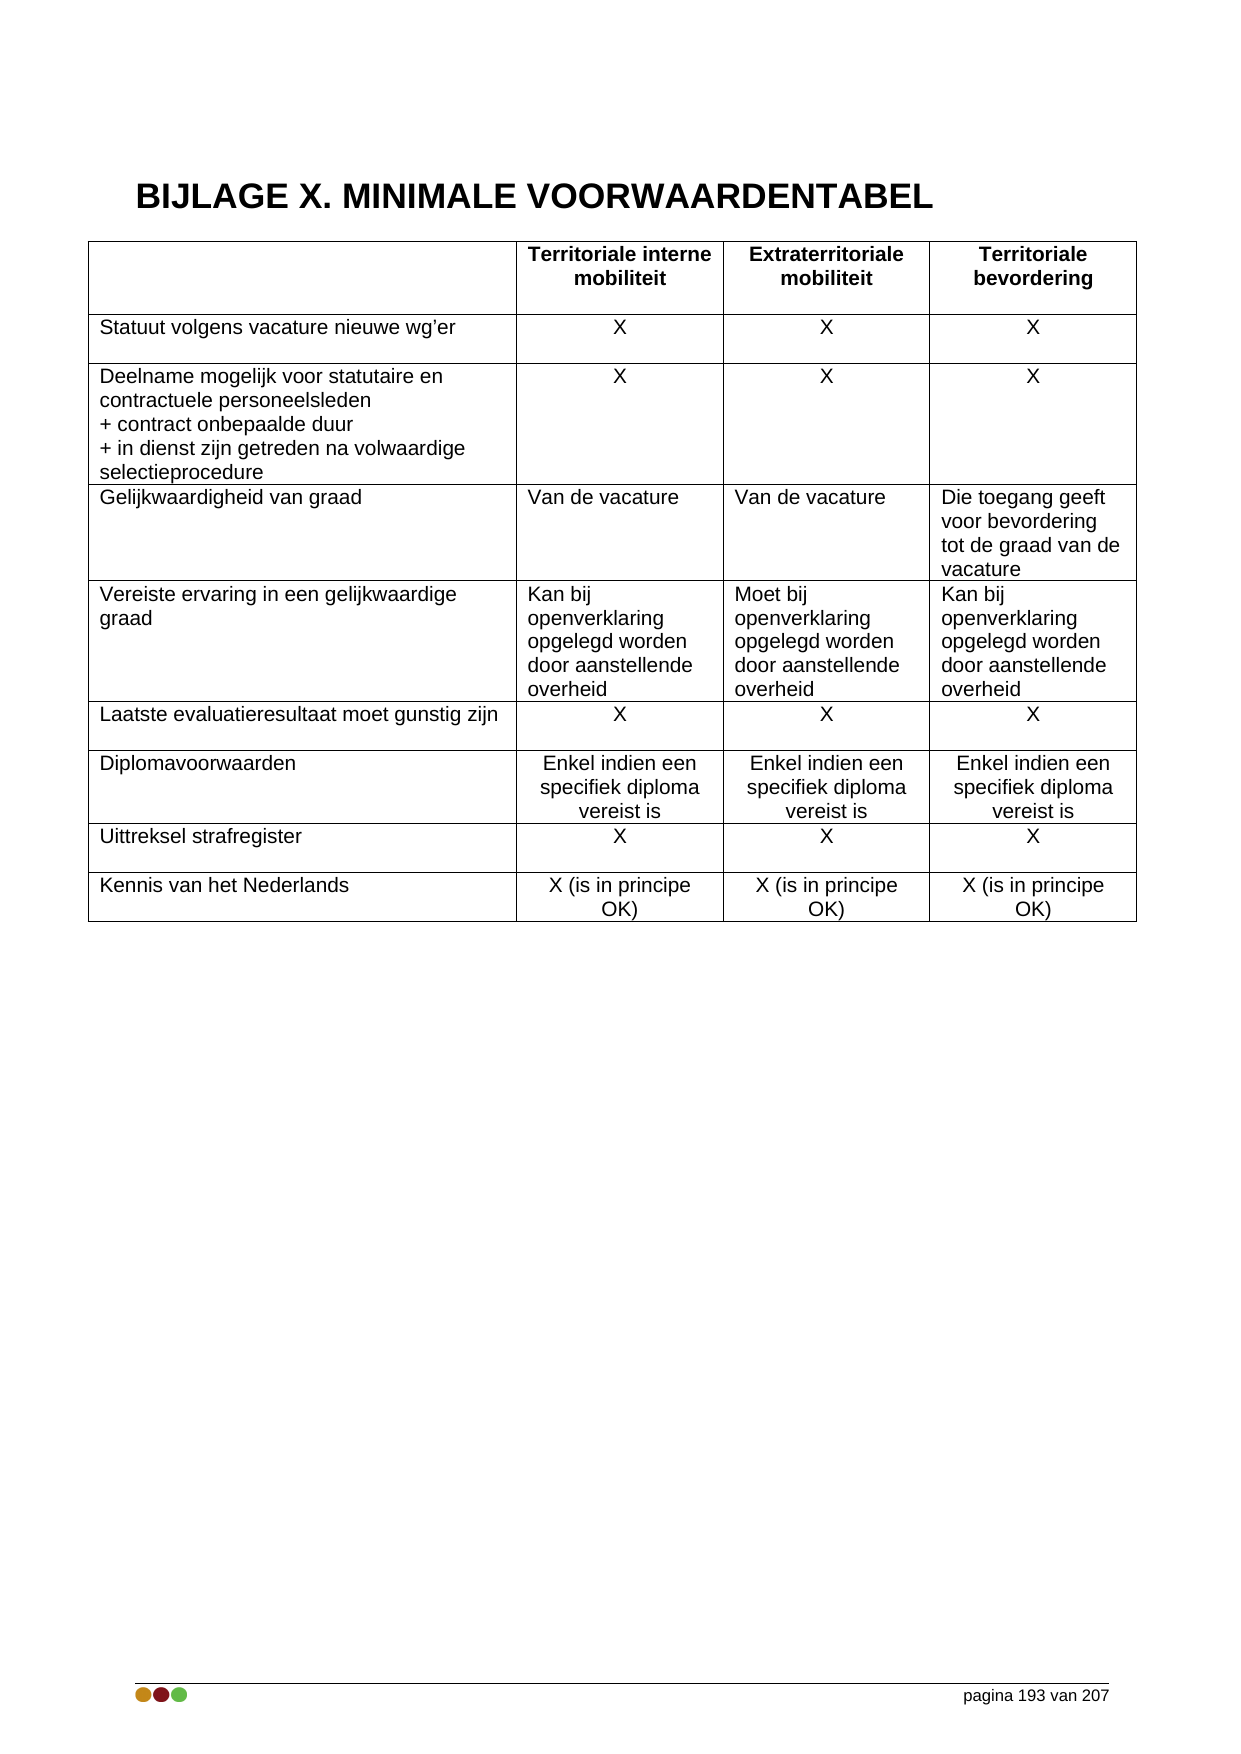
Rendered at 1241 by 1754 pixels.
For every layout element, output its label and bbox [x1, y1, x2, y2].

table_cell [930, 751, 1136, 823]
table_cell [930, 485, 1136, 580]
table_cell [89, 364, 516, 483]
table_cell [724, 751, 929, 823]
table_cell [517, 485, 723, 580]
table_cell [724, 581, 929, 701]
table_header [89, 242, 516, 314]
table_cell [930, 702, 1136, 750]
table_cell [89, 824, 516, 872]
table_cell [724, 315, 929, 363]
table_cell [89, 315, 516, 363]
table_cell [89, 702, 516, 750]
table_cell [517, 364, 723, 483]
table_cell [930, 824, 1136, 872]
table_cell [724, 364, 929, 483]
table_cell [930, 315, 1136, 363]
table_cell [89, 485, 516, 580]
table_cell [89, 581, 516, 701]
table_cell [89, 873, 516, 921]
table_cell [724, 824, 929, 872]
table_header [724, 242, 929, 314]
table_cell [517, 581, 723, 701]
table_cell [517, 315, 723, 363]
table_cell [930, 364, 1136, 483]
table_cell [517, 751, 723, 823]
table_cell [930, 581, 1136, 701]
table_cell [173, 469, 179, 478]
picture [136, 1688, 187, 1702]
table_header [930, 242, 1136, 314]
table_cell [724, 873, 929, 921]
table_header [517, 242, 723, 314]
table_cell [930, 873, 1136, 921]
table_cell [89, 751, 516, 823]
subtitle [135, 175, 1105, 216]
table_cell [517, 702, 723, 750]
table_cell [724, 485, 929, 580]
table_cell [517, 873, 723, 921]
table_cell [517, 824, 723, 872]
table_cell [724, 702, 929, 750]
